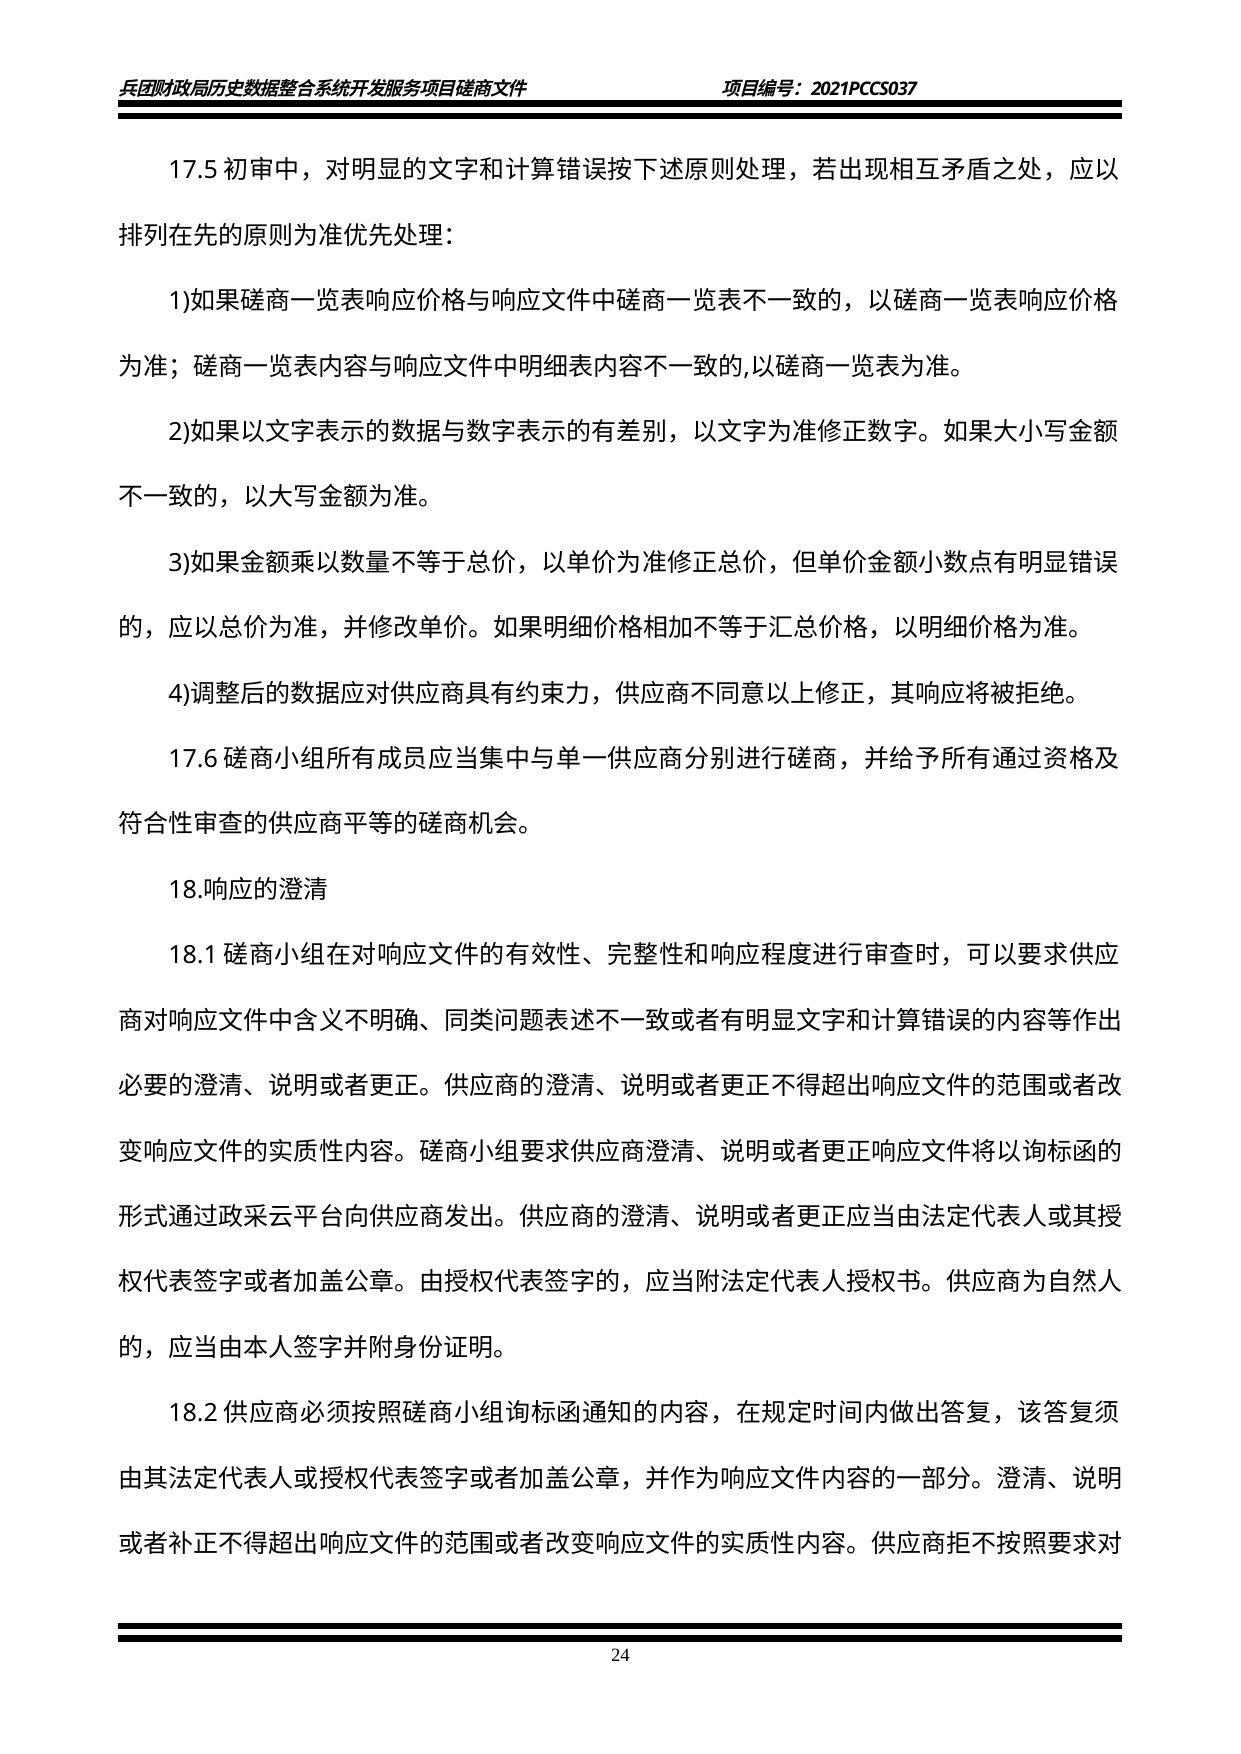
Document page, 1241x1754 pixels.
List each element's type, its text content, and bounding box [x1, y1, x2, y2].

text 3)如果金额乘以数量不等于总价，以单价为准修正总价，但单价金额小数点有明显错误的，应以总价为准，并修改单价。如果明细价格相加不等于汇总价格，以明细价格为准。 [118, 528, 1122, 658]
text 2)如果以文字表示的数据与数字表示的有差别，以文字为准修正数字。如果大小写金额不一致的，以大写金额为准。 [118, 397, 1122, 528]
text 17.6磋商小组所有成员应当集中与单一供应商分别进行磋商，并给予所有通过资格及符合性审查的供应商平等的磋商机会。 [118, 724, 1122, 855]
text 18.1磋商小组在对响应文件的有效性、完整性和响应程度进行审查时，可以要求供应商对响应文件中含义不明确、同类问题表述不一致或者有明显文字和计算错误的内容等作出必要的澄清、说明或者更正。供应商的澄清、说明或者更正不得超出响应文件的范围或者改变响应文件的实质性内容。磋商小组要求供应商澄清、说明或者更正响应文件将以询标函的形式通过政采云平台向供应商发出。供应商的澄清、说明或者更正应当由法定代表人或其授权代表签字或者加盖公章。由授权代表签字的，应当附法定代表人授权书。供应商为自然人的，应当由本人签字并附身份证明。 [118, 920, 1122, 1378]
text 17.5初审中，对明显的文字和计算错误按下述原则处理，若出现相互矛盾之处，应以排列在先的原则为准优先处理： [118, 135, 1122, 266]
text 1)如果磋商一览表响应价格与响应文件中磋商一览表不一致的，以磋商一览表响应价格为准；磋商一览表内容与响应文件中明细表内容不一致的,以磋商一览表为准。 [118, 266, 1122, 397]
text 18.响应的澄清 [118, 855, 1122, 920]
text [118, 1378, 1122, 1574]
text 4)调整后的数据应对供应商具有约束力，供应商不同意以上修正，其响应将被拒绝。 [118, 658, 1122, 724]
